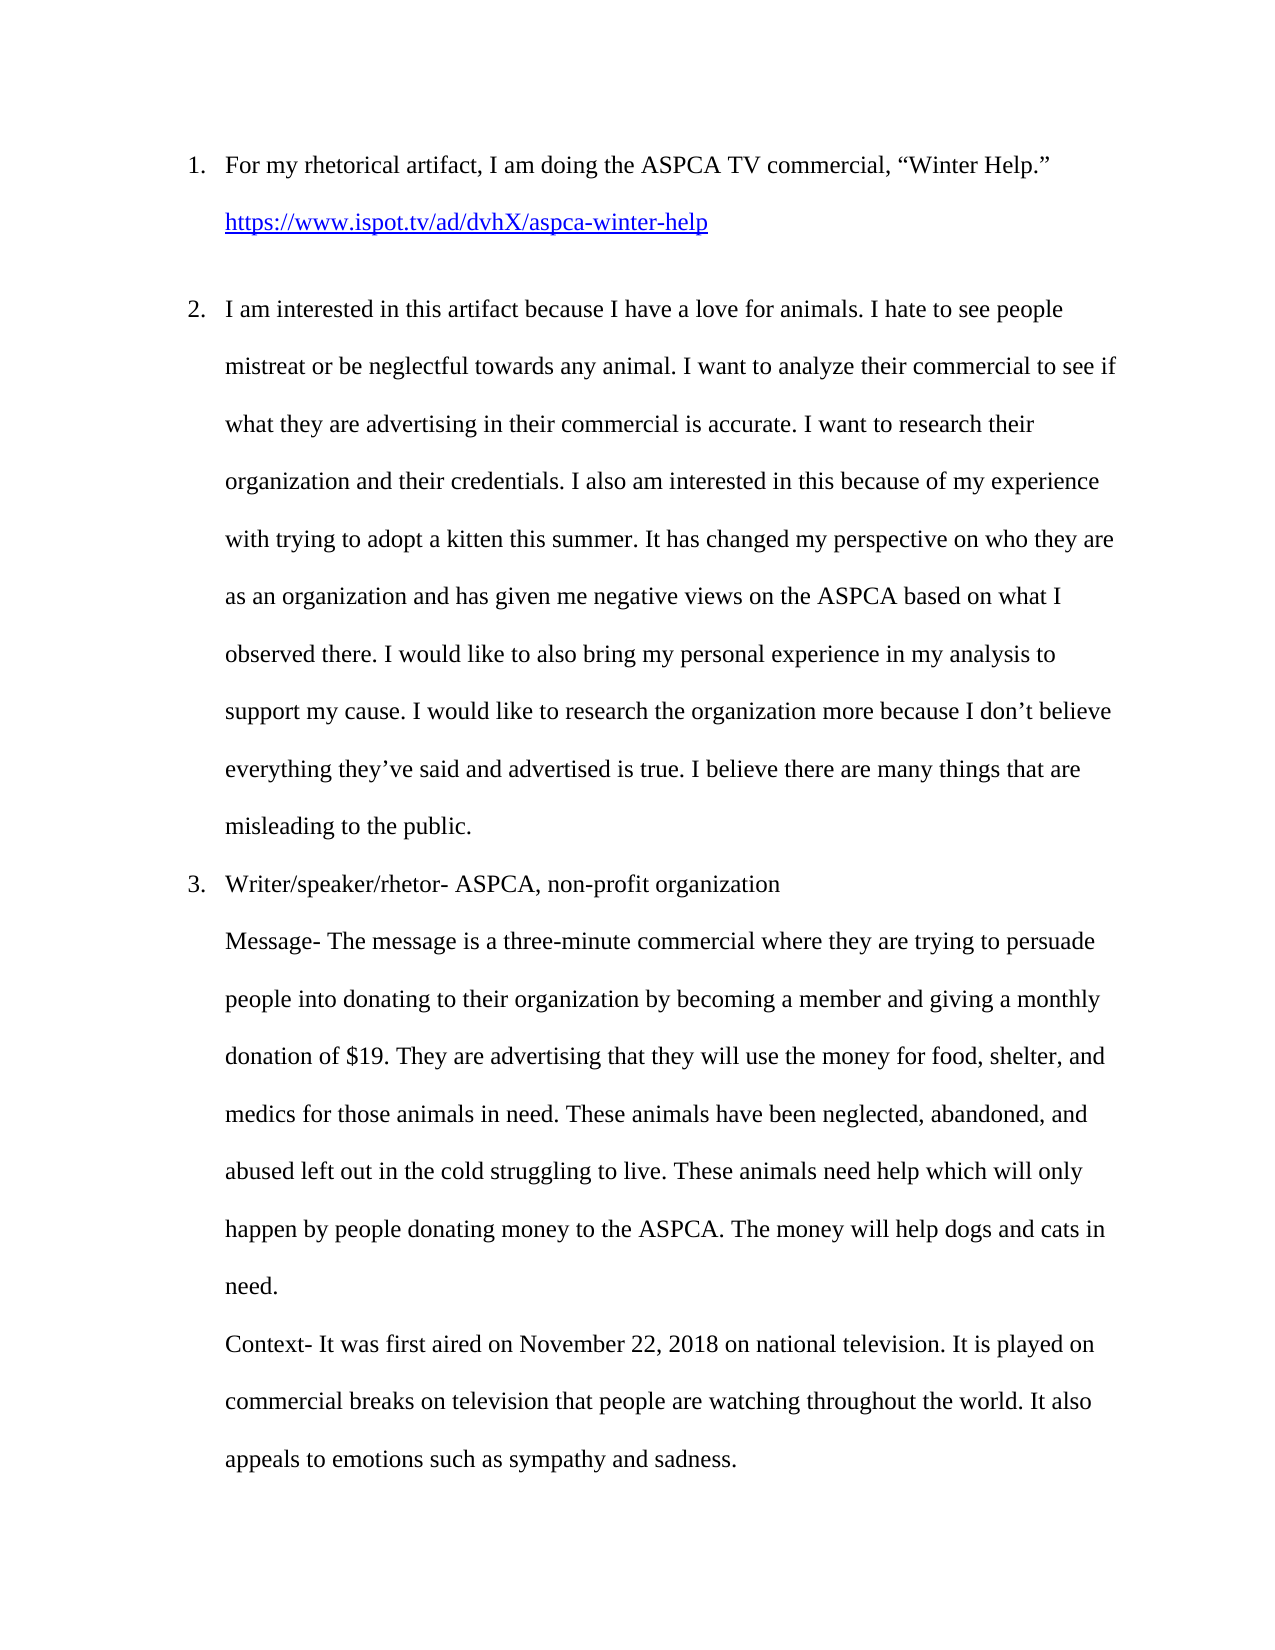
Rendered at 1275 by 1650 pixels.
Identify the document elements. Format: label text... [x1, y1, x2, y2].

list For my rhetorical artifact, I am doing the ASPCA TV commercial, “Winter Help.” [187, 150, 1125, 179]
list Context- It was first aired on November 22, 2018 on national television. It is played on commercial breaks on television that people are watching throughout the world. It also appeals to emotions such as sympathy and sadness. [225, 1329, 1125, 1472]
list I am interested in this artifact because I have a love for animals. I hate to see people mistreat or be neglectful towards any animal. I want to analyze their commercial to see if what they are advertising in their commercial is accurate. I want to research their organization and their credentials. I also am interested in this because of my experience with trying to adopt a kitten this summer. It has changed my perspective on who they are as an organization and has given me negative views on the ASPCA based on what I observed there. I would like to also bring my personal experience in my analysis to support my cause. I would like to research the organization more because I don’t believe everything they’ve said and advertised is true. I believe there are many things that are misleading to the public. [187, 294, 1125, 840]
list https://www.ispot.tv/ad/dvhX/aspca-winter-help [225, 207, 1125, 236]
list Message- The message is a three-minute commercial where they are trying to persuade people into donating to their organization by becoming a member and giving a monthly donation of $19. They are advertising that they will use the money for food, shelter, and medics for those animals in need. These animals have been neglected, abandoned, and abused left out in the cold struggling to live. These animals need help which will only happen by people donating money to the ASPCA. The money will help dogs and cats in need. [225, 926, 1125, 1300]
list Writer/speaker/rhetor- ASPCA, non-profit organization [187, 869, 1125, 897]
